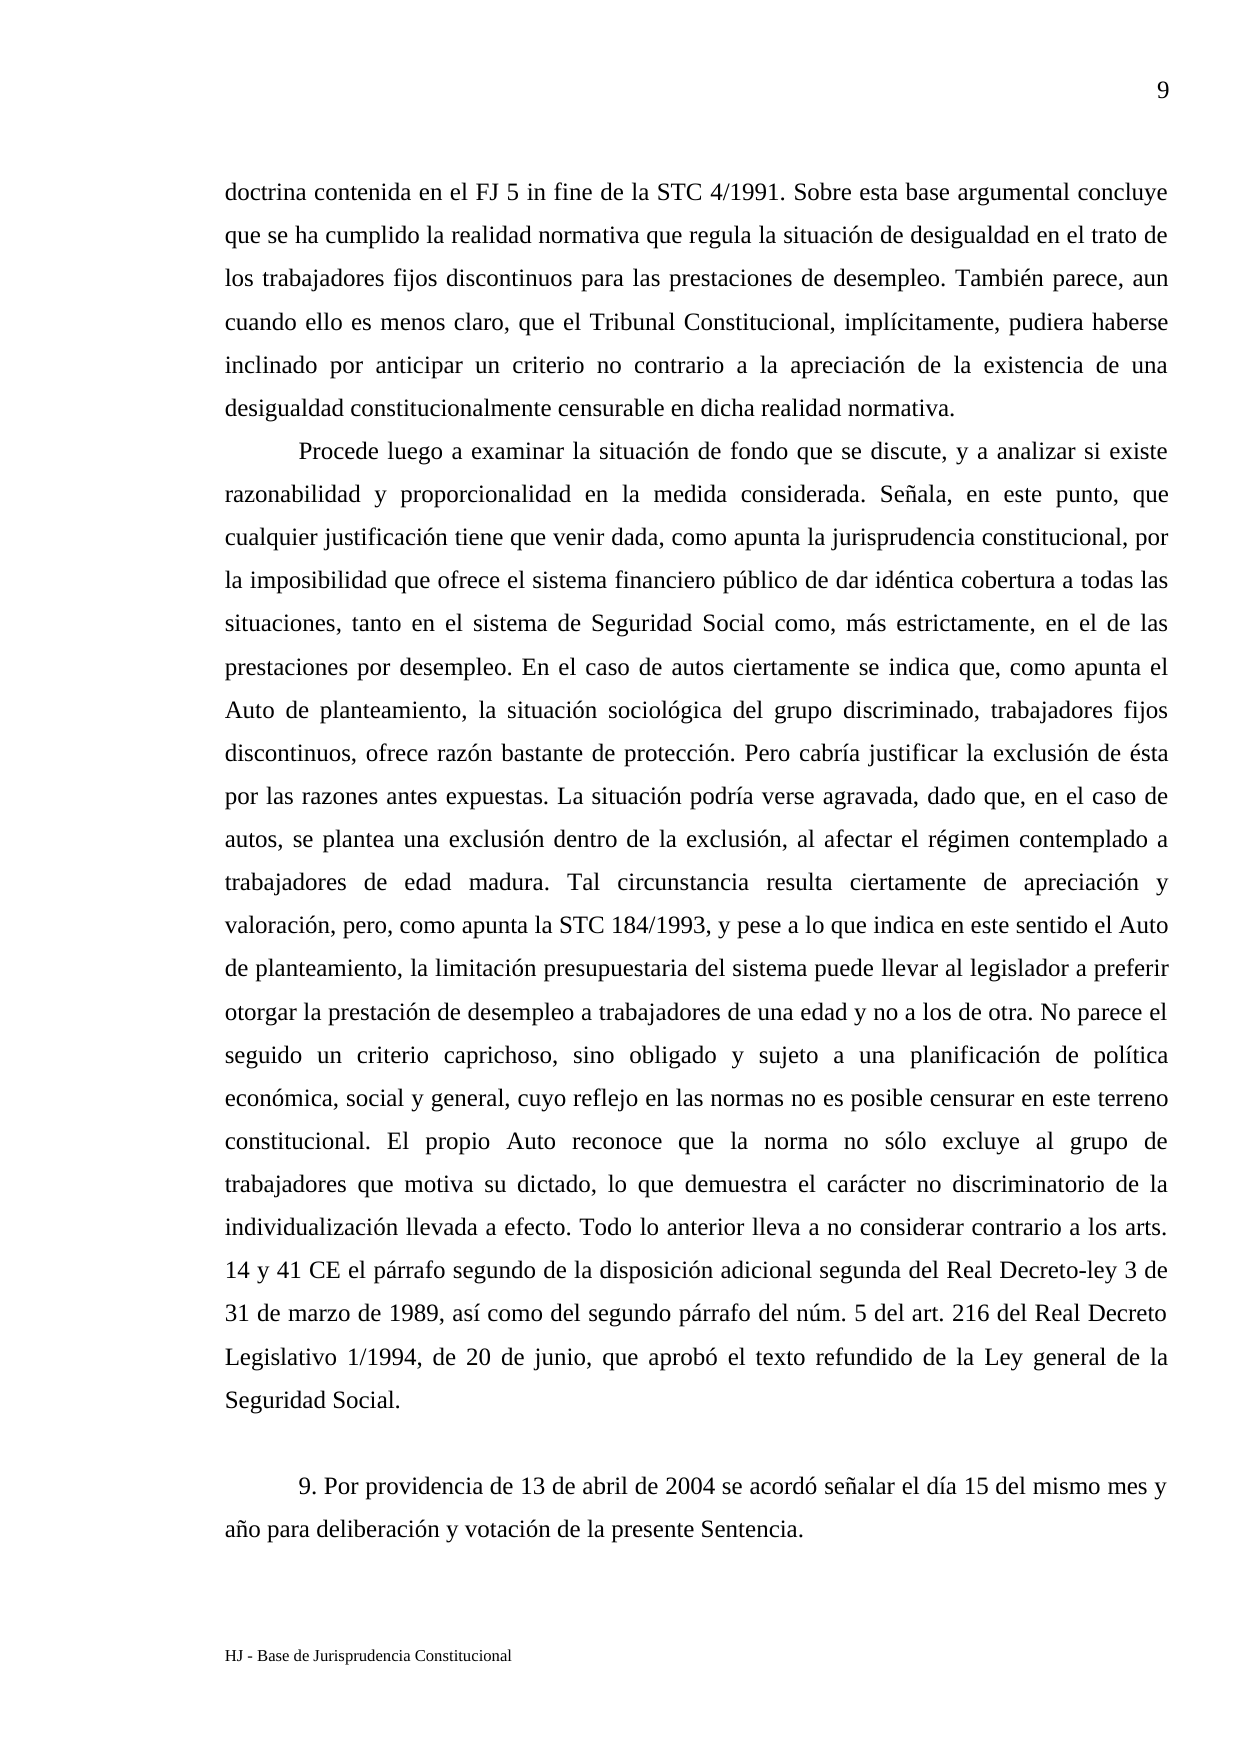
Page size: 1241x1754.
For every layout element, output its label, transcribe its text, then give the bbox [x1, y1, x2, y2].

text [224, 177, 1169, 422]
text 9. Por providencia de 13 de abril de 2004 se acordó señalar el día 15 del mismo mes y año para deliberación y votación de la presente Sentencia. [224, 1471, 1169, 1543]
text Procede luego a examinar la situación de fondo que se discute, y a analizar si existe razonabilidad y proporcionalidad en la medida considerada. Señala, en este punto, que cualquier justificación tiene que venir dada, como apunta la jurisprudencia constitucional, por la imposibilidad que ofrece el sistema financiero público de dar idéntica cobertura a todas las situaciones, tanto en el sistema de Seguridad Social como, más estrictamente, en el de las prestaciones por desempleo. En el caso de autos ciertamente se indica que, como apunta el Auto de planteamiento, la situación sociológica del grupo discriminado, trabajadores fijos discontinuos, ofrece razón bastante de protección. Pero cabría justificar la exclusión de ésta por las razones antes expuestas. La situación podría verse agravada, dado que, en el caso de autos, se plantea una exclusión dentro de la exclusión, al afectar el régimen contemplado a trabajadores de edad madura. Tal circunstancia resulta ciertamente de apreciación y valoración, pero, como apunta la STC 184/1993, y pese a lo que indica en este sentido el Auto de planteamiento, la limitación presupuestaria del sistema puede llevar al legislador a preferir otorgar la prestación de desempleo a trabajadores de una edad y no a los de otra. No parece el seguido un criterio caprichoso, sino obligado y sujeto a una planificación de política económica, social y general, cuyo reflejo en las normas no es posible censurar en este terreno constitucional. El propio Auto reconoce que la norma no sólo excluye al grupo de trabajadores que motiva su dictado, lo que demuestra el carácter no discriminatorio de la individualización llevada a efecto. Todo lo anterior lleva a no considerar contrario a los arts. 14 y 41 CE el párrafo segundo de la disposición adicional segunda del Real Decreto-ley 3 de 31 de marzo de 1989, así como del segundo párrafo del núm. 5 del art. 216 del Real Decreto Legislativo 1/1994, de 20 de junio, que aprobó el texto refundido de la Ley general de la Seguridad Social. [224, 436, 1169, 1413]
